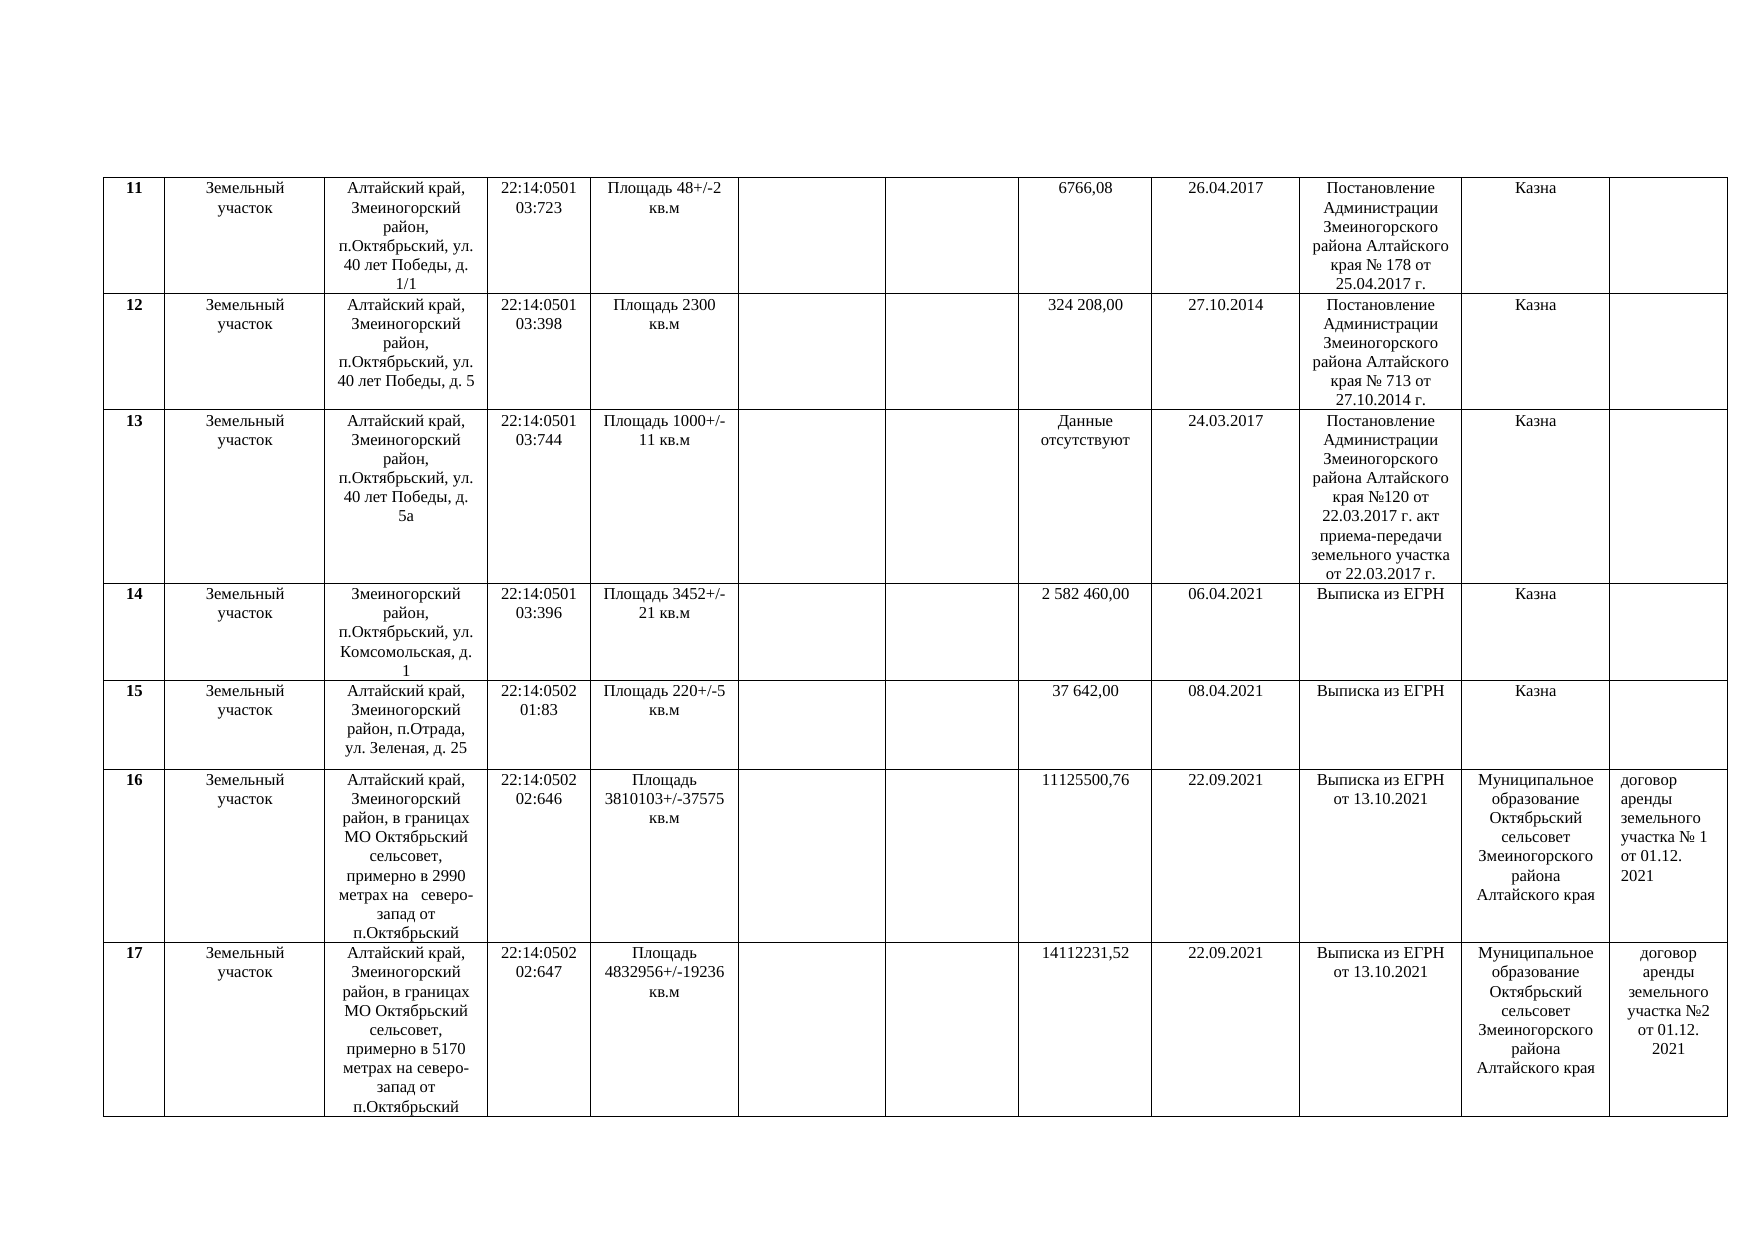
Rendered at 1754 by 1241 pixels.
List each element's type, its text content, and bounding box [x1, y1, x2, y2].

table_cell Площадь 3810103+/-37575 кв.м [591, 770, 738, 942]
table_cell [1610, 584, 1727, 680]
table_cell Алтайский край, Змеиногорский район, п.Отрада, ул. Зеленая, д. 25 [325, 681, 487, 768]
table_cell Выписка из ЕГРН [1300, 584, 1461, 680]
table_cell Муниципальное образование Октябрьский сельсовет Змеиногорского района Алтайского края [1462, 770, 1609, 942]
table_cell Земельный участок [165, 294, 324, 409]
table_cell [1610, 178, 1727, 293]
table_cell Земельный участок [165, 770, 324, 942]
table_cell 16 [104, 770, 164, 942]
table_cell Казна [1462, 681, 1609, 768]
table_cell Площадь 3452+/-21 кв.м [591, 584, 738, 680]
table_cell Постановление Администрации Змеиногорского района Алтайского края № 713 от 27.10.2014 г. [1300, 294, 1461, 409]
table_cell Казна [1462, 410, 1609, 583]
table_cell Выписка из ЕГРН [1300, 681, 1461, 768]
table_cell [1300, 943, 1461, 1116]
table_cell Алтайский край, Змеиногорский район, п.Октябрьский, ул. 40 лет Победы, д. 5а [325, 410, 487, 583]
table_cell Площадь 2300 кв.м [591, 294, 738, 409]
table_cell 24.03.2017 [1152, 410, 1299, 583]
table_cell 22:14:050103:398 [488, 294, 590, 409]
table_cell [886, 770, 1018, 942]
table_cell Данные отсутствуют [1019, 410, 1151, 583]
table_cell [886, 410, 1018, 583]
table_cell Площадь 48+/-2 кв.м [591, 178, 738, 293]
table_cell Алтайский край, Змеиногорский район, п.Октябрьский, ул. 40 лет Победы, д. 5 [325, 294, 487, 409]
table_cell 22.09.2021 [1152, 770, 1299, 942]
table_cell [1462, 943, 1609, 1116]
table_cell 12 [104, 294, 164, 409]
table_cell 14112231,52 [1019, 943, 1151, 1116]
table_cell [886, 584, 1018, 680]
table_cell 11 [104, 178, 164, 293]
table_cell Земельный участок [165, 681, 324, 768]
table_cell 22.09.2021 [1152, 943, 1299, 1116]
table_cell 324 208,00 [1019, 294, 1151, 409]
table_cell Площадь 4832956+/-19236 кв.м [591, 943, 738, 1116]
table_cell 22:14:050103:396 [488, 584, 590, 680]
table_cell Площадь 1000+/-11 кв.м [591, 410, 738, 583]
table_cell 27.10.2014 [1152, 294, 1299, 409]
table_cell Площадь 220+/-5 кв.м [591, 681, 738, 768]
table_cell Казна [1462, 584, 1609, 680]
table_cell Земельный участок [165, 943, 324, 1116]
table_cell [739, 681, 885, 768]
table_cell 06.04.2021 [1152, 584, 1299, 680]
table_cell 26.04.2017 [1152, 178, 1299, 293]
table_cell Казна [1462, 294, 1609, 409]
table_cell 14 [104, 584, 164, 680]
table_cell договор аренды земельного участка №2 от 01.12. 2021 [1610, 943, 1727, 1116]
table_cell Земельный участок [165, 178, 324, 293]
table_cell 37 642,00 [1019, 681, 1151, 768]
table_cell [1610, 681, 1727, 768]
table_cell [1610, 410, 1727, 583]
table_cell [886, 943, 1018, 1116]
table_cell [739, 178, 885, 293]
table_cell 08.04.2021 [1152, 681, 1299, 768]
table_cell Постановление Администрации Змеиногорского района Алтайского края № 178 от 25.04.2017 г. [1300, 178, 1461, 293]
table_cell Постановление Администрации Змеиногорского района Алтайского края №120 от 22.03.2017 г. акт приема-передачи земельного участка от 22.03.2017 г. [1300, 410, 1461, 583]
table_cell [886, 178, 1018, 293]
table_cell 22:14:050201:83 [488, 681, 590, 768]
table_cell договор аренды земельного участка № 1 от 01.12. 2021 [1610, 770, 1727, 942]
table_cell 22:14:050202:647 [488, 943, 590, 1116]
table_cell [886, 294, 1018, 409]
table_cell 13 [104, 410, 164, 583]
table_cell [1610, 294, 1727, 409]
table_cell [739, 770, 885, 942]
table_cell Выписка из ЕГРН от 13.10.2021 [1300, 770, 1461, 942]
table_cell Казна [1462, 178, 1609, 293]
table_cell 22:14:050202:646 [488, 770, 590, 942]
table_cell 2 582 460,00 [1019, 584, 1151, 680]
table_cell 17 [104, 943, 164, 1116]
table_cell 22:14:050103:723 [488, 178, 590, 293]
table_cell 22:14:050103:744 [488, 410, 590, 583]
table_cell [739, 584, 885, 680]
table_cell Алтайский край, Змеиногорский район, в границах МО Октябрьский сельсовет, примерно в 2990 метрах на северо-запад от п.Октябрьский [325, 770, 487, 942]
table_cell 11125500,76 [1019, 770, 1151, 942]
table_cell Алтайский край, Змеиногорский район, п.Октябрьский, ул. 40 лет Победы, д. 1/1 [325, 178, 487, 293]
table_cell Алтайский край, Змеиногорский район, в границах МО Октябрьский сельсовет, примерно в 5170 метрах на северо-запад от п.Октябрьский [325, 943, 487, 1116]
table_cell 15 [104, 681, 164, 768]
table_cell [739, 410, 885, 583]
table_cell [739, 294, 885, 409]
table_cell Земельный участок [165, 410, 324, 583]
table_cell [886, 681, 1018, 768]
table_cell Змеиногорский район, п.Октябрьский, ул. Комсомольская, д. 1 [325, 584, 487, 680]
table_cell [739, 943, 885, 1116]
table_cell 6766,08 [1019, 178, 1151, 293]
table_cell Земельный участок [165, 584, 324, 680]
